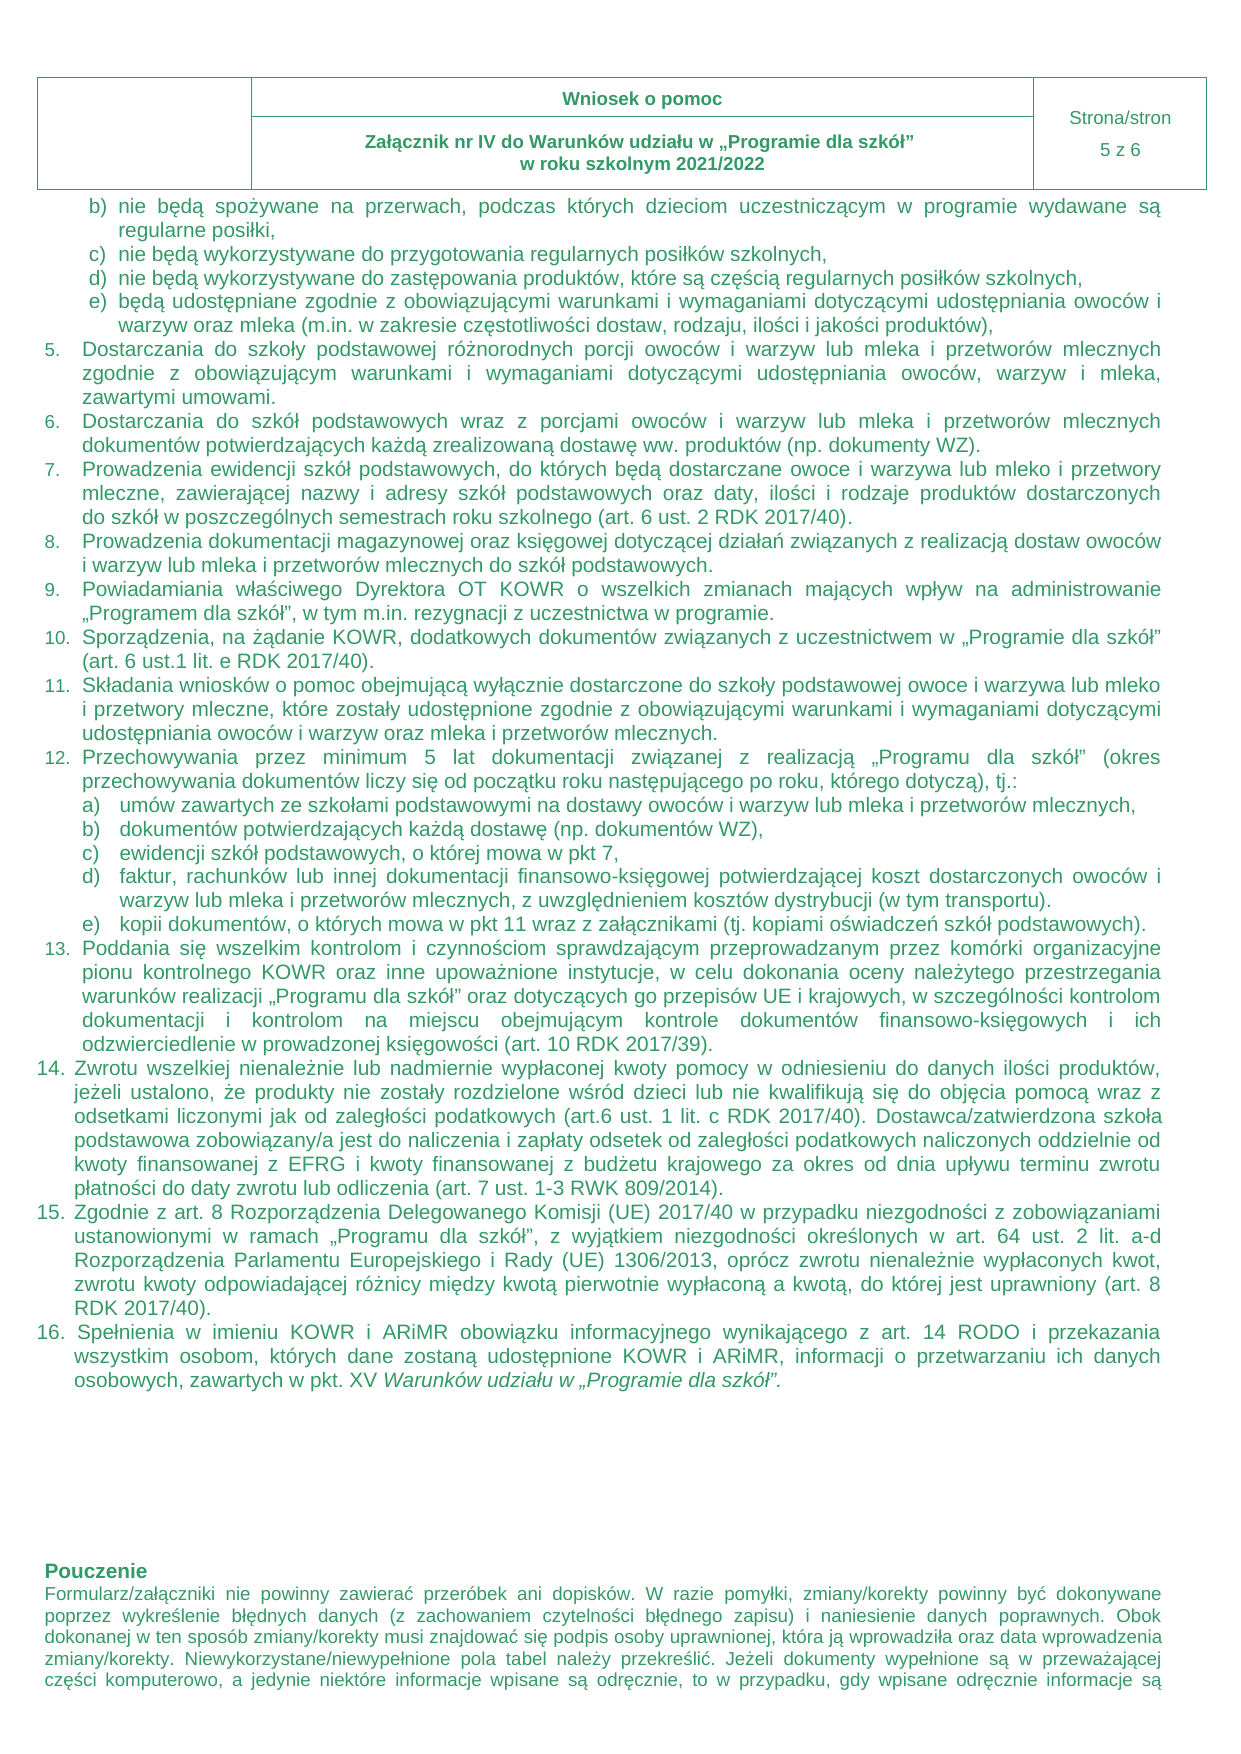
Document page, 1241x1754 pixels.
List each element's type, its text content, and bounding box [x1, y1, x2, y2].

list nie będą spożywane na przerwach, podczas których dzieciom uczestniczącym w programie wydawane są regularne posiłki, [89, 193, 1162, 241]
list Poddania się wszelkim kontrolom i czynnościom sprawdzającym przeprowadzanym przez komórki organizacyjne pionu kontrolnego KOWR oraz inne upoważnione instytucje, w celu dokonania oceny należytego przestrzegania warunków realizacji „Programu dla szkół” oraz dotyczących go przepisów UE i krajowych, w szczególności kontrolom dokumentacji i kontrolom na miejscu obejmującym kontrole dokumentów finansowo-księgowych i ich odzwierciedlenie w prowadzonej księgowości (art. 10 RDK 2017/39). [44, 936, 1162, 1056]
list Prowadzenia ewidencji szkół podstawowych, do których będą dostarczane owoce i warzywa lub mleko i przetwory mleczne, zawierającej nazwy i adresy szkół podstawowych oraz daty, ilości i rodzaje produktów dostarczonych do szkół w poszczególnych semestrach roku szkolnego (art. 6 ust. 2 RDK 2017/40). [44, 457, 1162, 529]
list Prowadzenia dokumentacji magazynowej oraz księgowej dotyczącej działań związanych z realizacją dostaw owoców i warzyw lub mleka i przetworów mlecznych do szkół podstawowych. [44, 529, 1162, 577]
list Przechowywania przez minimum 5 lat dokumentacji związanej z realizacją „Programu dla szkół” (okres przechowywania dokumentów liczy się od początku roku następującego po roku, którego dotyczą), tj.: [44, 744, 1162, 792]
list Sporządzenia, na żądanie KOWR, dodatkowych dokumentów związanych z uczestnictwem w „Programie dla szkół” (art. 6 ust.1 lit. e RDK 2017/40). [44, 625, 1162, 673]
list umów zawartych ze szkołami podstawowymi na dostawy owoców i warzyw lub mleka i przetworów mlecznych, [82, 792, 1162, 816]
text Pouczenie [44, 1559, 1162, 1583]
list Dostarczania do szkół podstawowych wraz z porcjami owoców i warzyw lub mleka i przetworów mlecznych dokumentów potwierdzających każdą zrealizowaną dostawę ww. produktów (np. dokumenty WZ). [44, 409, 1162, 457]
list nie będą wykorzystywane do zastępowania produktów, które są częścią regularnych posiłków szkolnych, [89, 265, 1162, 289]
list faktur, rachunków lub innej dokumentacji finansowo-księgowej potwierdzającej koszt dostarczonych owoców i warzyw lub mleka i przetworów mlecznych, z uwzględnieniem kosztów dystrybucji (w tym transportu). [82, 864, 1162, 912]
list będą udostępniane zgodnie z obowiązującymi warunkami i wymaganiami dotyczącymi udostępniania owoców i warzyw oraz mleka (m.in. w zakresie częstotliwości dostaw, rodzaju, ilości i jakości produktów), [89, 289, 1162, 337]
list Powiadamiania właściwego Dyrektora OT KOWR o wszelkich zmianach mających wpływ na administrowanie „Programem dla szkół”, w tym m.in. rezygnacji z uczestnictwa w programie. [44, 577, 1162, 625]
list dokumentów potwierdzających każdą dostawę (np. dokumentów WZ), [82, 816, 1162, 840]
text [44, 1583, 1162, 1691]
list ewidencji szkół podstawowych, o której mowa w pkt 7, [82, 840, 1162, 864]
list nie będą wykorzystywane do przygotowania regularnych posiłków szkolnych, [89, 241, 1162, 265]
list Składania wniosków o pomoc obejmującą wyłącznie dostarczone do szkoły podstawowej owoce i warzywa lub mleko i przetwory mleczne, które zostały udostępnione zgodnie z obowiązującymi warunkami i wymaganiami dotyczącymi udostępniania owoców i warzyw oraz mleka i przetworów mlecznych. [44, 673, 1162, 744]
text 16. Spełnienia w imieniu KOWR i ARiMR obowiązku informacyjnego wynikającego z art. 14 RODO i przekazania wszystkim osobom, których dane zostaną udostępnione KOWR i ARiMR, informacji o przetwarzaniu ich danych osobowych, zawartych w pkt. XV Warunków udziału w „Programie dla szkół”. [36, 1319, 1162, 1391]
list kopii dokumentów, o których mowa w pkt 11 wraz z załącznikami (tj. kopiami oświadczeń szkół podstawowych). [82, 912, 1162, 936]
text 14. Zwrotu wszelkiej nienależnie lub nadmiernie wypłaconej kwoty pomocy w odniesieniu do danych ilości produktów, jeżeli ustalono, że produkty nie zostały rozdzielone wśród dzieci lub nie kwalifikują się do objęcia pomocą wraz z odsetkami liczonymi jak od zaległości podatkowych (art.6 ust. 1 lit. c RDK 2017/40). Dostawca/zatwierdzona szkoła podstawowa zobowiązany/a jest do naliczenia i zapłaty odsetek od zaległości podatkowych naliczonych oddzielnie od kwoty finansowanej z EFRG i kwoty finansowanej z budżetu krajowego za okres od dnia upływu terminu zwrotu płatności do daty zwrotu lub odliczenia (art. 7 ust. 1-3 RWK 809/2014). [36, 1056, 1162, 1200]
text 15. Zgodnie z art. 8 Rozporządzenia Delegowanego Komisji (UE) 2017/40 w przypadku niezgodności z zobowiązaniami ustanowionymi w ramach „Programu dla szkół”, z wyjątkiem niezgodności określonych w art. 64 ust. 2 lit. a-d Rozporządzenia Parlamentu Europejskiego i Rady (UE) 1306/2013, oprócz zwrotu nienależnie wypłaconych kwot, zwrotu kwoty odpowiadającej różnicy między kwotą pierwotnie wypłaconą a kwotą, do której jest uprawniony (art. 8 RDK 2017/40). [36, 1200, 1162, 1319]
list Dostarczania do szkoły podstawowej różnorodnych porcji owoców i warzyw lub mleka i przetworów mlecznych zgodnie z obowiązującym warunkami i wymaganiami dotyczącymi udostępniania owoców, warzyw i mleka, zawartymi umowami. [44, 337, 1162, 409]
